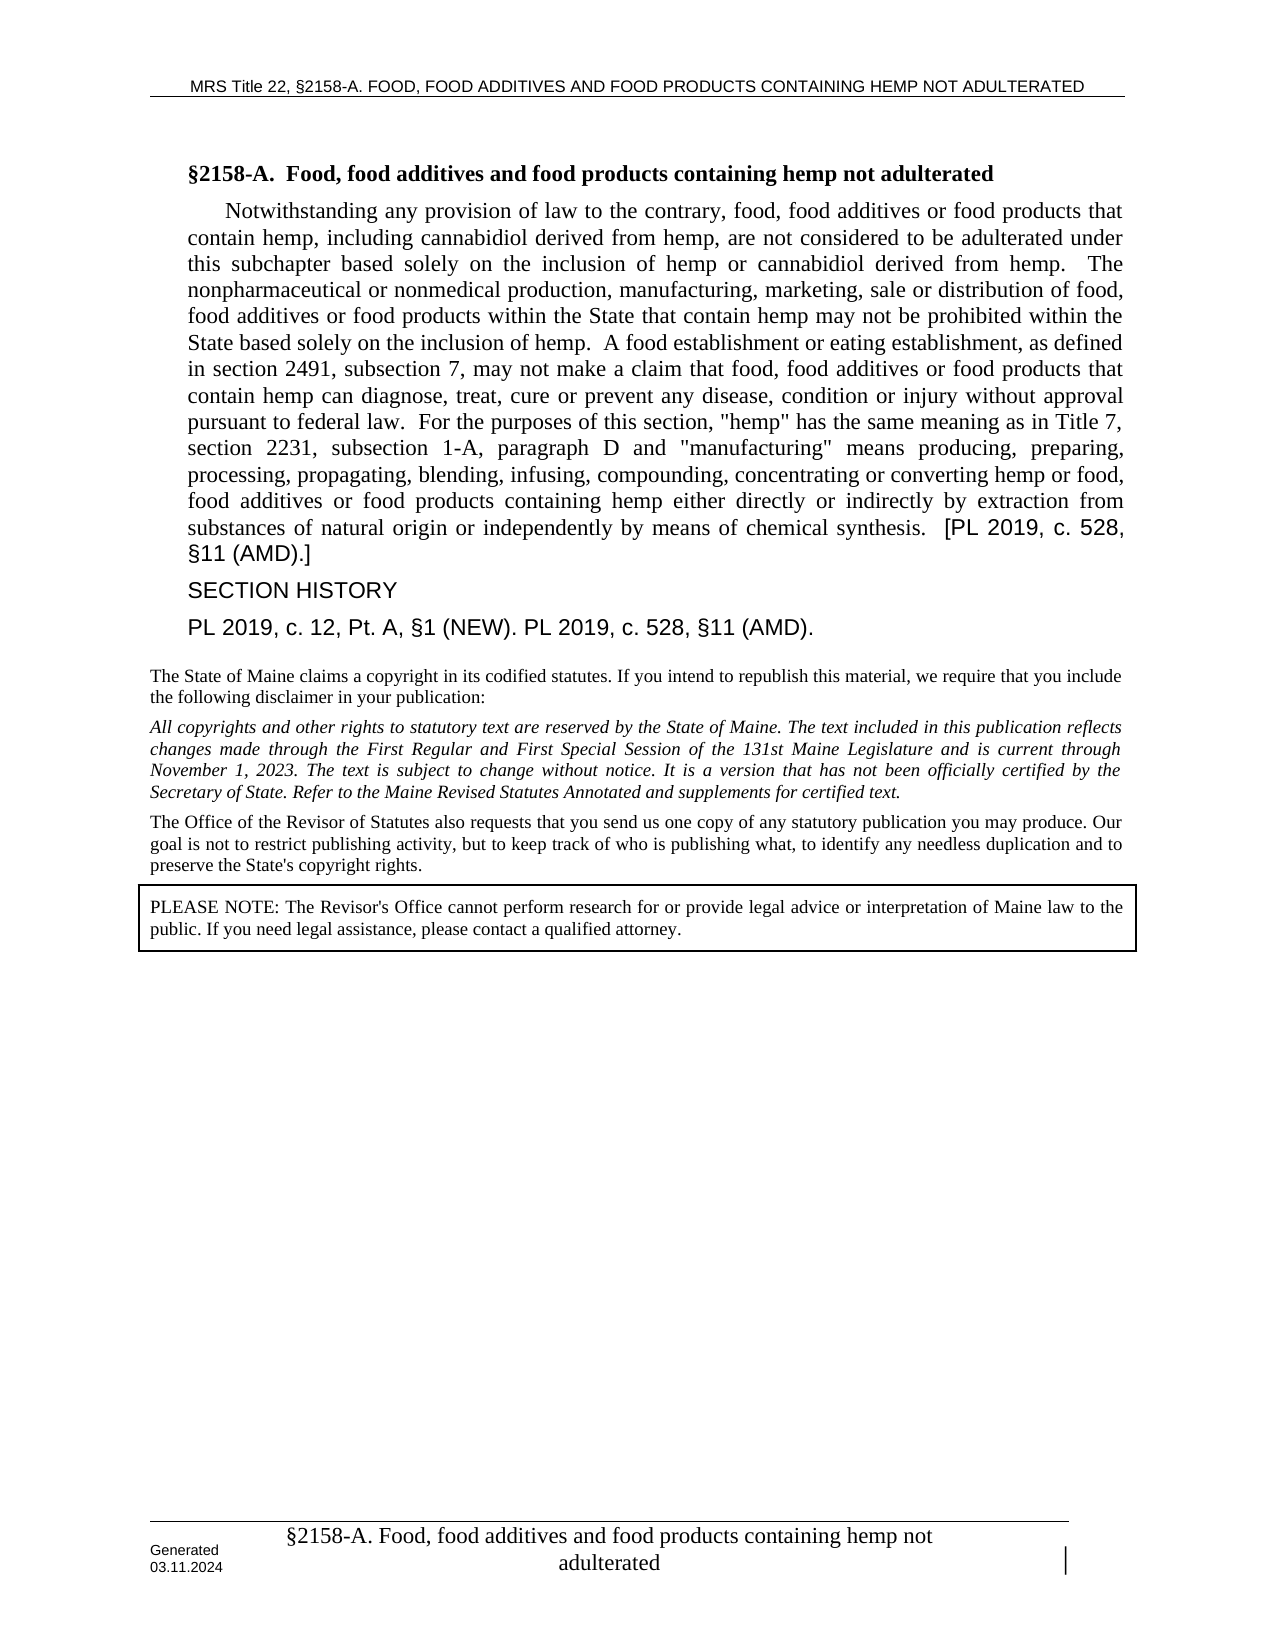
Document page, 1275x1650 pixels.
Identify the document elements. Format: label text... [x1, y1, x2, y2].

text PLEASE NOTE: The Revisor's Office cannot perform research for or provide legal advice or interpretation of Maine law to the public. If you need legal assistance, please contact a qualified attorney. [140, 886, 1135, 950]
text Notwithstanding any provision of law to the contrary, food, food additives or food products that contain hemp, including cannabidiol derived from hemp, are not considered to be adulterated under this subchapter based solely on the inclusion of hemp or cannabidiol derived from hemp. The nonpharmaceutical or nonmedical production, manufacturing, marketing, sale or distribution of food, food additives or food products within the State that contain hemp may not be prohibited within the State based solely on the inclusion of hemp. A food establishment or eating establishment, as defined in section 2491, subsection 7, may not make a claim that food, food additives or food products that contain hemp can diagnose, treat, cure or prevent any disease, condition or injury without approval pursuant to federal law. For the purposes of this section, "hemp" has the same meaning as in Title 7, section 2231, subsection 1‑A, paragraph D and "manufacturing" means producing, preparing, processing, propagating, blending, infusing, compounding, concentrating or converting hemp or food, food additives or food products containing hemp either directly or indirectly by extraction from substances of natural origin or independently by means of chemical synthesis. [PL 2019, c. 528, §11 (AMD).] [187, 197, 1125, 566]
text PL 2019, c. 12, Pt. A, §1 (NEW). PL 2019, c. 528, §11 (AMD). [187, 613, 1125, 640]
text §2158-A. Food, food additives and food products containing hemp not adulterated [187, 160, 1125, 187]
text The Office of the Revisor of Statutes also requests that you send us one copy of any statutory publication you may produce. Our goal is not to restrict publishing activity, but to keep track of who is publishing what, to identify any needless duplication and to preserve the State's copyright rights. [150, 811, 1125, 876]
text SECTION HISTORY [187, 577, 1125, 603]
text The State of Maine claims a copyright in its codified statutes. If you intend to republish this material, we require that you include the following disclaimer in your publication: [150, 665, 1125, 708]
text All copyrights and other rights to statutory text are reserved by the State of Maine. The text included in this publication reflects changes made through the First Regular and First Special Session of the 131st Maine Legislature and is current through November 1, 2023 . The text is subject to change without notice. It is a version that has not been officially certified by the Secretary of State. Refer to the Maine Revised Statutes Annotated and supplements for certified text. [150, 716, 1125, 802]
